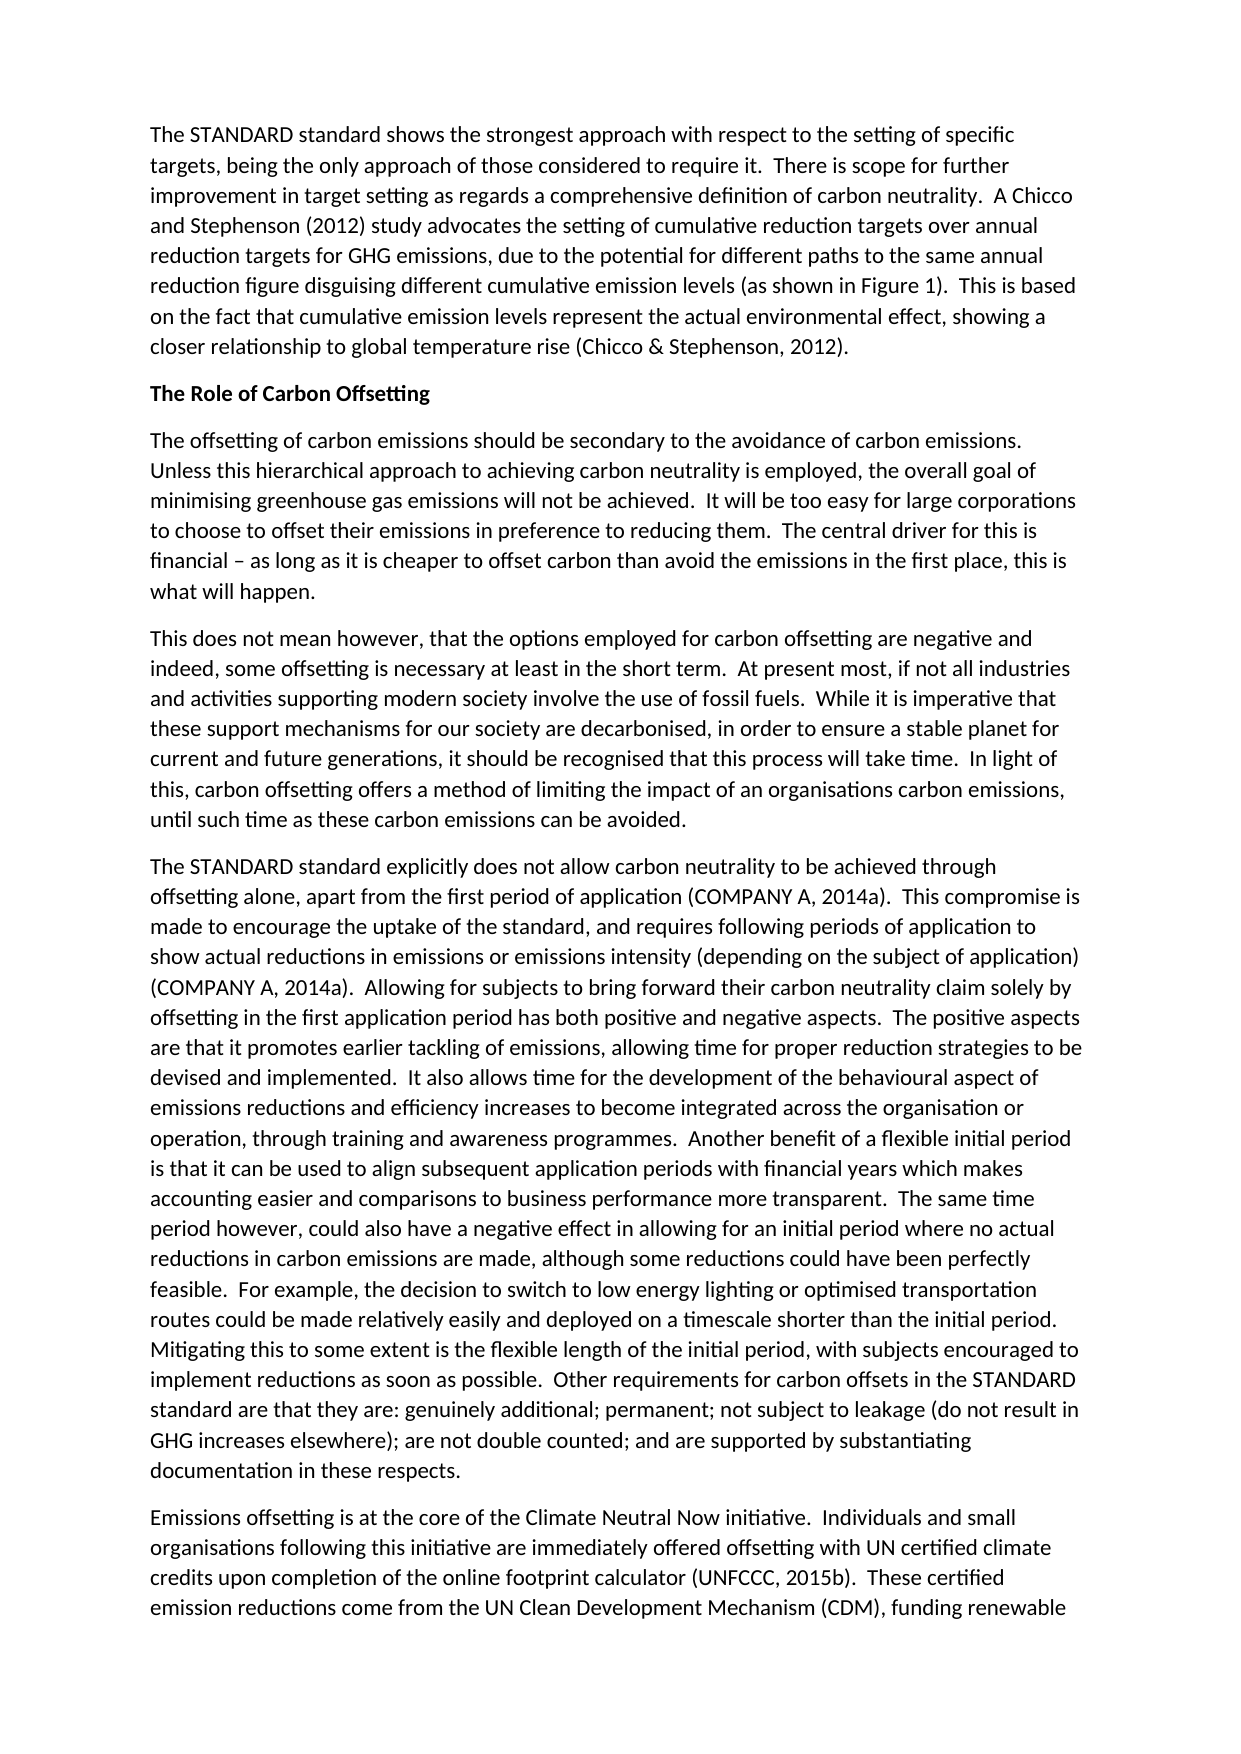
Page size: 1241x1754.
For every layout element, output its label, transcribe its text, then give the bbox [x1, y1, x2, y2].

text The offsetting of carbon emissions should be secondary to the avoidance of carbon emissions. Unless this hierarchical approach to achieving carbon neutrality is employed, the overall goal of minimising greenhouse gas emissions will not be achieved. It will be too easy for large corporations to choose to offset their emissions in preference to reducing them. The central driver for this is financial – as long as it is cheaper to offset carbon than avoid the emissions in the first place, this is what will happen. [150, 426, 1090, 605]
text The Role of Carbon Offsetting [150, 379, 1090, 407]
text The STANDARD standard explicitly does not allow carbon neutrality to be achieved through offsetting alone, apart from the first period of application (COMPANY A, 2014a). This compromise is made to encourage the uptake of the standard, and requires following periods of application to show actual reductions in emissions or emissions intensity (depending on the subject of application) (COMPANY A, 2014a). Allowing for subjects to bring forward their carbon neutrality claim solely by offsetting in the first application period has both positive and negative aspects. The positive aspects are that it promotes earlier tackling of emissions, allowing time for proper reduction strategies to be devised and implemented. It also allows time for the development of the behavioural aspect of emissions reductions and efficiency increases to become integrated across the organisation or operation, through training and awareness programmes. Another benefit of a flexible initial period is that it can be used to align subsequent application periods with financial years which makes accounting easier and comparisons to business performance more transparent. The same time period however, could also have a negative effect in allowing for an initial period where no actual reductions in carbon emissions are made, although some reductions could have been perfectly feasible. For example, the decision to switch to low energy lighting or optimised transportation routes could be made relatively easily and deployed on a timescale shorter than the initial period. Mitigating this to some extent is the flexible length of the initial period, with subjects encouraged to implement reductions as soon as possible. Other requirements for carbon offsets in the STANDARD standard are that they are: genuinely additional; permanent; not subject to leakage (do not result in GHG increases elsewhere); are not double counted; and are supported by substantiating documentation in these respects. [150, 852, 1090, 1484]
text The STANDARD standard shows the strongest approach with respect to the setting of specific targets, being the only approach of those considered to require it. There is scope for further improvement in target setting as regards a comprehensive definition of carbon neutrality. A Chicco and Stephenson (2012) study advocates the setting of cumulative reduction targets over annual reduction targets for GHG emissions, due to the potential for different paths to the same annual reduction figure disguising different cumulative emission levels (as shown in Figure 1). This is based on the fact that cumulative emission levels represent the actual environmental effect, showing a closer relationship to global temperature rise (Chicco & Stephenson, 2012). [150, 121, 1090, 360]
text This does not mean however, that the options employed for carbon offsetting are negative and indeed, some offsetting is necessary at least in the short term. At present most, if not all industries and activities supporting modern society involve the use of fossil fuels. While it is imperative that these support mechanisms for our society are decarbonised, in order to ensure a stable planet for current and future generations, it should be recognised that this process will take time. In light of this, carbon offsetting offers a method of limiting the impact of an organisations carbon emissions, until such time as these carbon emissions can be avoided. [150, 624, 1090, 833]
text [150, 1503, 1090, 1621]
